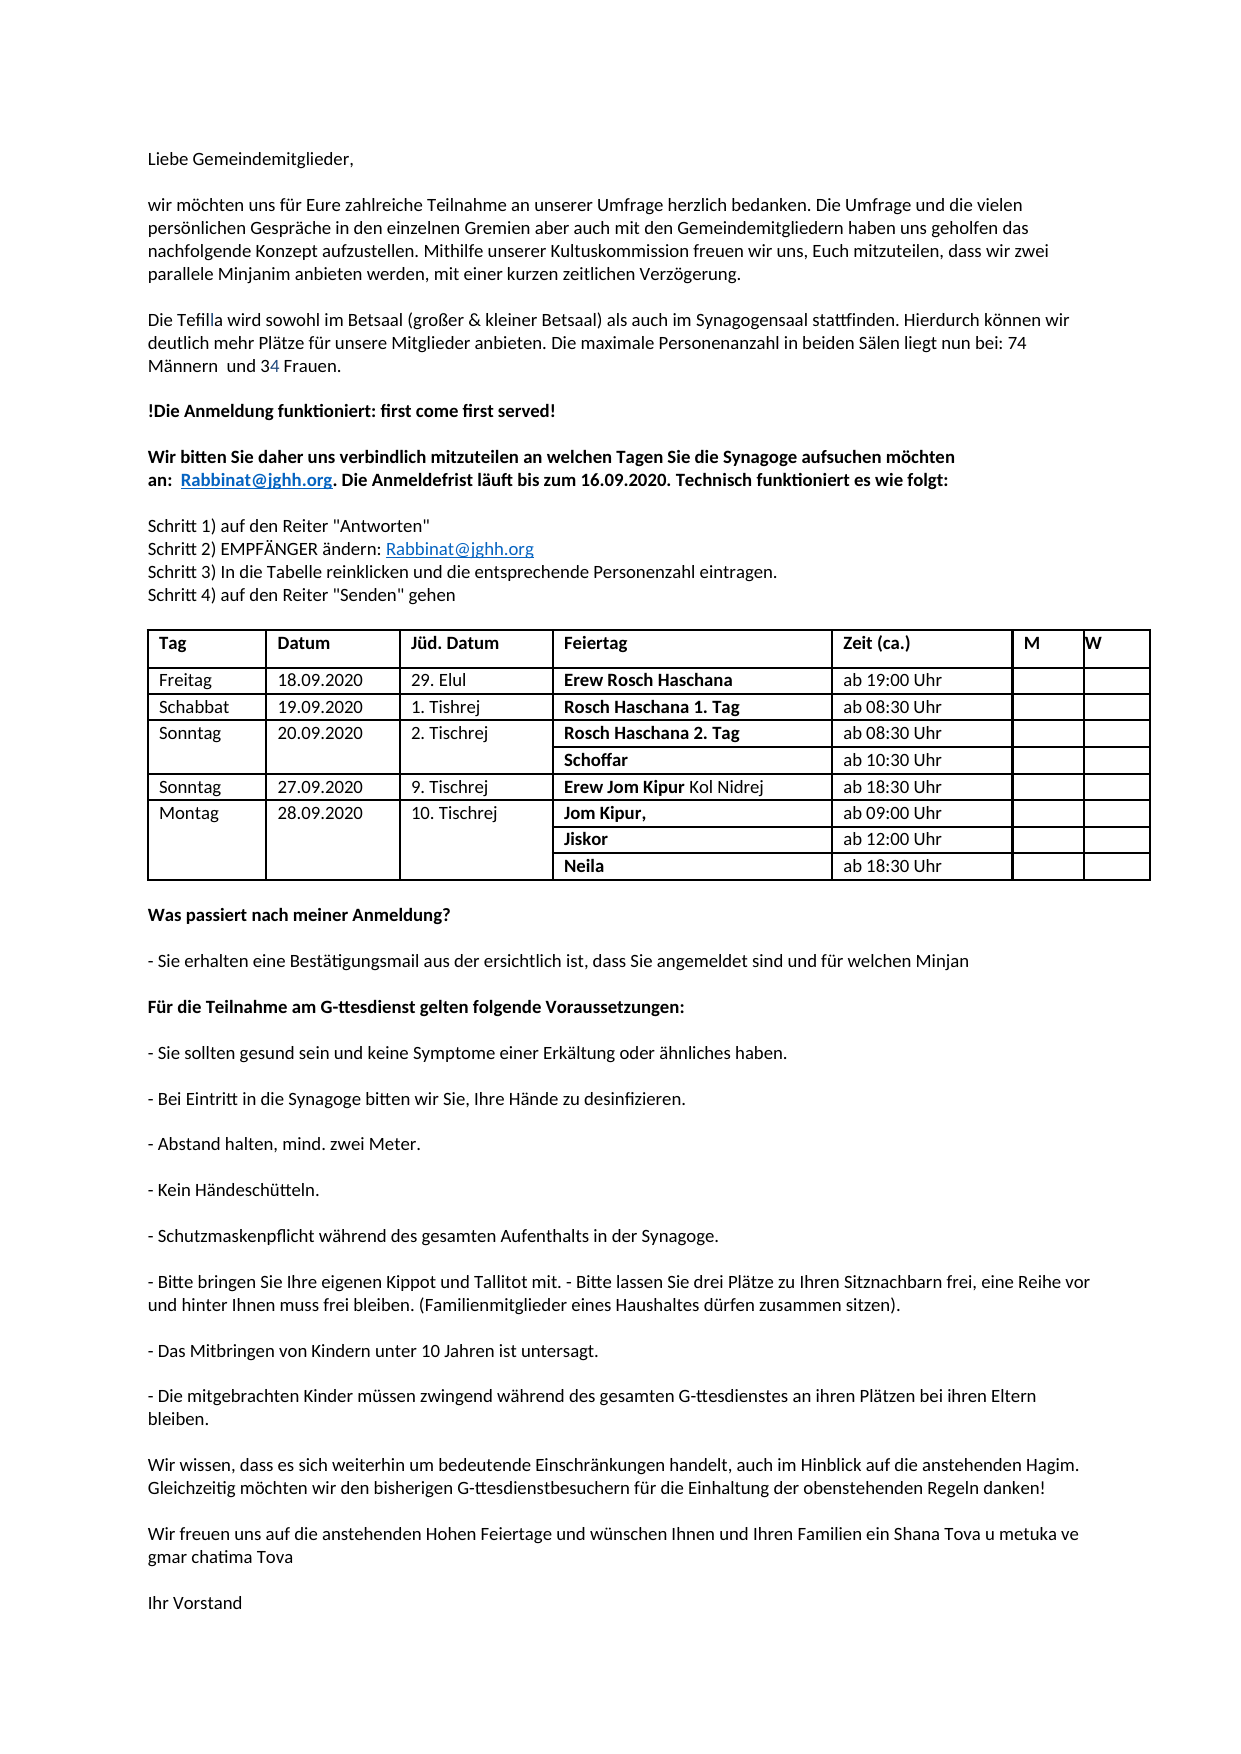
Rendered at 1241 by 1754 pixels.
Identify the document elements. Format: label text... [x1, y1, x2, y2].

table_cell [1014, 695, 1083, 719]
table_cell Sonntag [149, 721, 265, 773]
table_cell Montag [149, 801, 265, 878]
table_cell ab 18:30 Uhr [833, 775, 1011, 799]
table_cell [1014, 669, 1083, 693]
text - Sie sollten gesund sein und keine Symptome einer Erkältung oder ähnliches haben. [148, 1041, 1093, 1064]
table_cell 18.09.2020 [267, 669, 399, 693]
table_cell Schabbat [149, 695, 265, 719]
table_cell 19.09.2020 [267, 695, 399, 719]
table_header M [1014, 631, 1083, 667]
text Schritt 4) auf den Reiter "Senden" gehen [148, 583, 1093, 606]
text Ihr Vorstand [148, 1591, 1093, 1614]
table_header W [1085, 631, 1149, 667]
table_cell [1085, 828, 1149, 852]
table_cell 29. Elul [401, 669, 552, 693]
text Für die Teilnahme am G-ttesdienst gelten folgende Voraussetzungen: [148, 995, 1093, 1018]
table_cell [1014, 775, 1083, 799]
text Schritt 3) In die Tabelle reinklicken und die entsprechende Personenzahl eintragen. [148, 560, 1093, 583]
table_cell [1014, 828, 1083, 852]
text Schritt 1) auf den Reiter "Antworten" [148, 514, 1093, 537]
table_cell 1. Tishrej [401, 695, 552, 719]
text - Bitte bringen Sie Ihre eigenen Kippot und Tallitot mit. - Bitte lassen Sie drei Plätze zu Ihren Sitznachbarn frei, eine Reihe vor und hinter Ihnen muss frei bleiben. (Familienmitglieder eines Haushaltes dürfen zusammen sitzen). [148, 1270, 1093, 1316]
text Schritt 2) EMPFÄNGER ändern: Rabbinat@jghh.org [148, 537, 1093, 560]
text - Abstand halten, mind. zwei Meter. [148, 1133, 1093, 1156]
table_cell [1014, 748, 1083, 773]
table_cell 28.09.2020 [267, 801, 399, 878]
table_cell 20.09.2020 [267, 721, 399, 773]
table_cell [1014, 801, 1083, 826]
table_cell Freitag [149, 669, 265, 693]
table_header Tag [149, 631, 265, 667]
table_cell [1085, 669, 1149, 693]
text - Sie erhalten eine Bestätigungsmail aus der ersichtlich ist, dass Sie angemeldet sind und für welchen Minjan [148, 949, 1093, 972]
table_cell Erew Rosch Haschana [554, 669, 831, 693]
table_cell Jiskor [554, 828, 831, 852]
table_cell ab 19:00 Uhr [833, 669, 1011, 693]
text - Das Mitbringen von Kindern unter 10 Jahren ist untersagt. [148, 1339, 1093, 1362]
text - Bei Eintritt in die Synagoge bitten wir Sie, Ihre Hände zu desinfizieren. [148, 1087, 1093, 1110]
table_cell ab 10:30 Uhr [833, 748, 1011, 773]
table_cell [1085, 695, 1149, 719]
table_cell 10. Tischrej [401, 801, 552, 878]
text - Die mitgebrachten Kinder müssen zwingend während des gesamten G-ttesdienstes an ihren Plätzen bei ihren Eltern bleiben. [148, 1385, 1093, 1431]
text Was passiert nach meiner Anmeldung? [148, 903, 1093, 926]
text !Die Anmeldung funktioniert: first come first served! [148, 400, 1093, 423]
table_cell 9. Tischrej [401, 775, 552, 799]
text Wir freuen uns auf die anstehenden Hohen Feiertage und wünschen Ihnen und Ihren Familien ein Shana Tova u metuka ve gmar chatima Tova [148, 1522, 1093, 1568]
table_cell ab 12:00 Uhr [833, 828, 1011, 852]
table_cell Rosch Haschana 1. Tag [554, 695, 831, 719]
table_cell ab 09:00 Uhr [833, 801, 1011, 826]
text - Schutzmaskenpflicht während des gesamten Aufenthalts in der Synagoge. [148, 1224, 1093, 1247]
text Wir wissen, dass es sich weiterhin um bedeutende Einschränkungen handelt, auch im Hinblick auf die anstehenden Hagim. Gleichzeitig möchten wir den bisherigen G-ttesdienstbesuchern für die Einhaltung der obenstehenden Regeln danken! [148, 1453, 1093, 1499]
table_cell ab 08:30 Uhr [833, 721, 1011, 746]
table_cell 2. Tischrej [401, 721, 552, 773]
text Wir bitten Sie daher uns verbindlich mitzuteilen an welchen Tagen Sie die Synagoge aufsuchen möchten an: Rabbinat@jghh.org. Die Anmeldefrist läuft bis zum 16.09.2020. Technisch funktioniert es wie folgt: [148, 446, 1093, 491]
table_cell [1085, 775, 1149, 799]
table_cell Schoffar [554, 748, 831, 773]
text - Kein Händeschütteln. [148, 1178, 1093, 1201]
table_cell ab 18:30 Uhr [833, 854, 1011, 878]
table_cell Sonntag [149, 775, 265, 799]
table_cell [1014, 854, 1083, 878]
table_cell [1085, 801, 1149, 826]
table_cell Jom Kipur, [554, 801, 831, 826]
table_cell [1014, 721, 1083, 746]
table_header Jüd. Datum [401, 631, 552, 667]
table_cell Rosch Haschana 2. Tag [554, 721, 831, 746]
table_header Datum [267, 631, 399, 667]
text Die Tefilla wird sowohl im Betsaal (großer & kleiner Betsaal) als auch im Synagogensaal stattfinden. Hierdurch können wir deutlich mehr Plätze für unsere Mitglieder anbieten. Die maximale Personenanzahl in beiden Sälen liegt nun bei: 74 Männern und 34 Frauen. [148, 308, 1093, 377]
text Liebe Gemeindemitglieder, [148, 148, 1093, 171]
table_cell Erew Jom Kipur Kol Nidrej [554, 775, 831, 799]
table_cell ab 08:30 Uhr [833, 695, 1011, 719]
table_cell [1085, 721, 1149, 746]
table_header Feiertag [554, 631, 831, 667]
table_cell Neila [554, 854, 831, 878]
table_cell [1085, 854, 1149, 878]
table_header Zeit (ca.) [833, 631, 1011, 667]
table_cell 27.09.2020 [267, 775, 399, 799]
text wir möchten uns für Eure zahlreiche Teilnahme an unserer Umfrage herzlich bedanken. Die Umfrage und die vielen persönlichen Gespräche in den einzelnen Gremien aber auch mit den Gemeindemitgliedern haben uns geholfen das nachfolgende Konzept aufzustellen. Mithilfe unserer Kultuskommission freuen wir uns, Euch mitzuteilen, dass wir zwei parallele Minjanim anbieten werden, mit einer kurzen zeitlichen Verzögerung. [148, 193, 1093, 285]
table_cell [1085, 748, 1149, 773]
